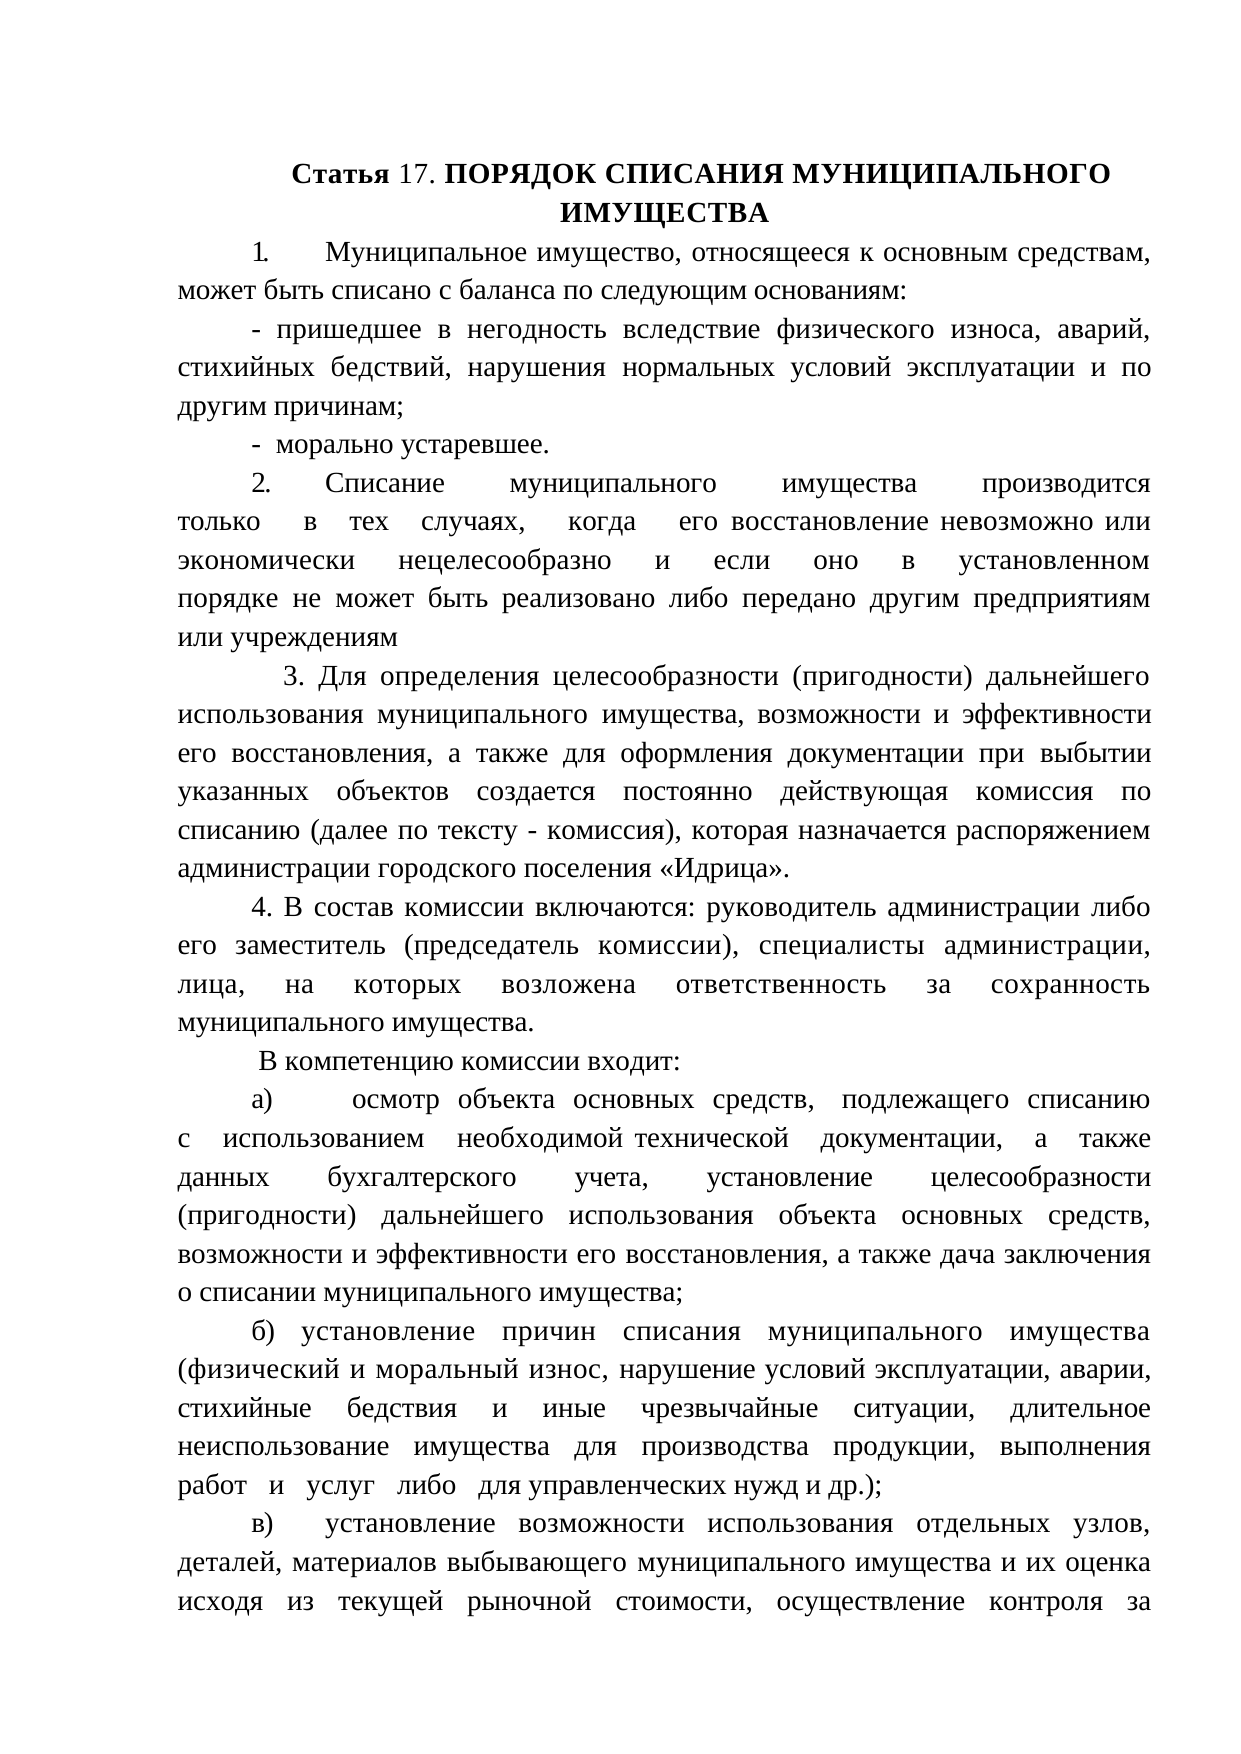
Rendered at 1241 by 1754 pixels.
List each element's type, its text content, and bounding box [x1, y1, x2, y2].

text б) установление причин списания муниципального имущества (физический и моральный износ, нарушение условий эксплуатации, аварии, стихийные бедствия и иные чрезвычайные ситуации, длительное неиспользование имущества для производства продукции, выполнения работ и услуг либо для управленческих нужд и др.); [177, 1313, 1152, 1501]
text 2. Списание муниципального имущества производится только в тех случаях, когда его восстановление невозможно или экономически нецелесообразно и если оно в установленном порядке не может быть реализовано либо передано другим предприятиям или учреждениям [177, 465, 1152, 653]
text 1. Муниципальное имущество, относящееся к основным средствам, может быть списано с баланса по следующим основаниям: [177, 234, 1152, 306]
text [177, 1506, 1152, 1616]
text 3. Для определения целесообразности (пригодности) дальнейшего использования муниципального имущества, возможности и эффективности его восстановления, а также для оформления документации при выбытии указанных объектов создается постоянно действующая комиссия по списанию (далее по тексту - комиссия), которая назначается распоряжением администрации городского поселения «Идрица». [177, 658, 1152, 884]
text а) осмотр объекта основных средств, подлежащего списанию с использованием необходимой технической документации, а также данных бухгалтерского учета, установление целесообразности (пригодности) дальнейшего использования объекта основных средств, возможности и эффективности его восстановления, а также дача заключения о списании муниципального имущества; [177, 1082, 1152, 1308]
text - пришедшее в негодность вследствие физического износа, аварий, стихийных бедствий, нарушения нормальных условий эксплуатации и по другим причинам; [177, 311, 1152, 421]
text - морально устаревшее. [177, 426, 1152, 460]
text В компетенцию комиссии входит: [177, 1043, 1152, 1077]
text 4. В состав комиссии включаются: руководитель администрации либо его заместитель (председатель комиссии), специалисты администрации, лица, на которых возложена ответственность за сохранность муниципального имущества. [177, 889, 1152, 1038]
text Статья 17. ПОРЯДОК СПИСАНИЯ МУНИЦИПАЛЬНОГО ИМУЩЕСТВА [177, 157, 1152, 229]
